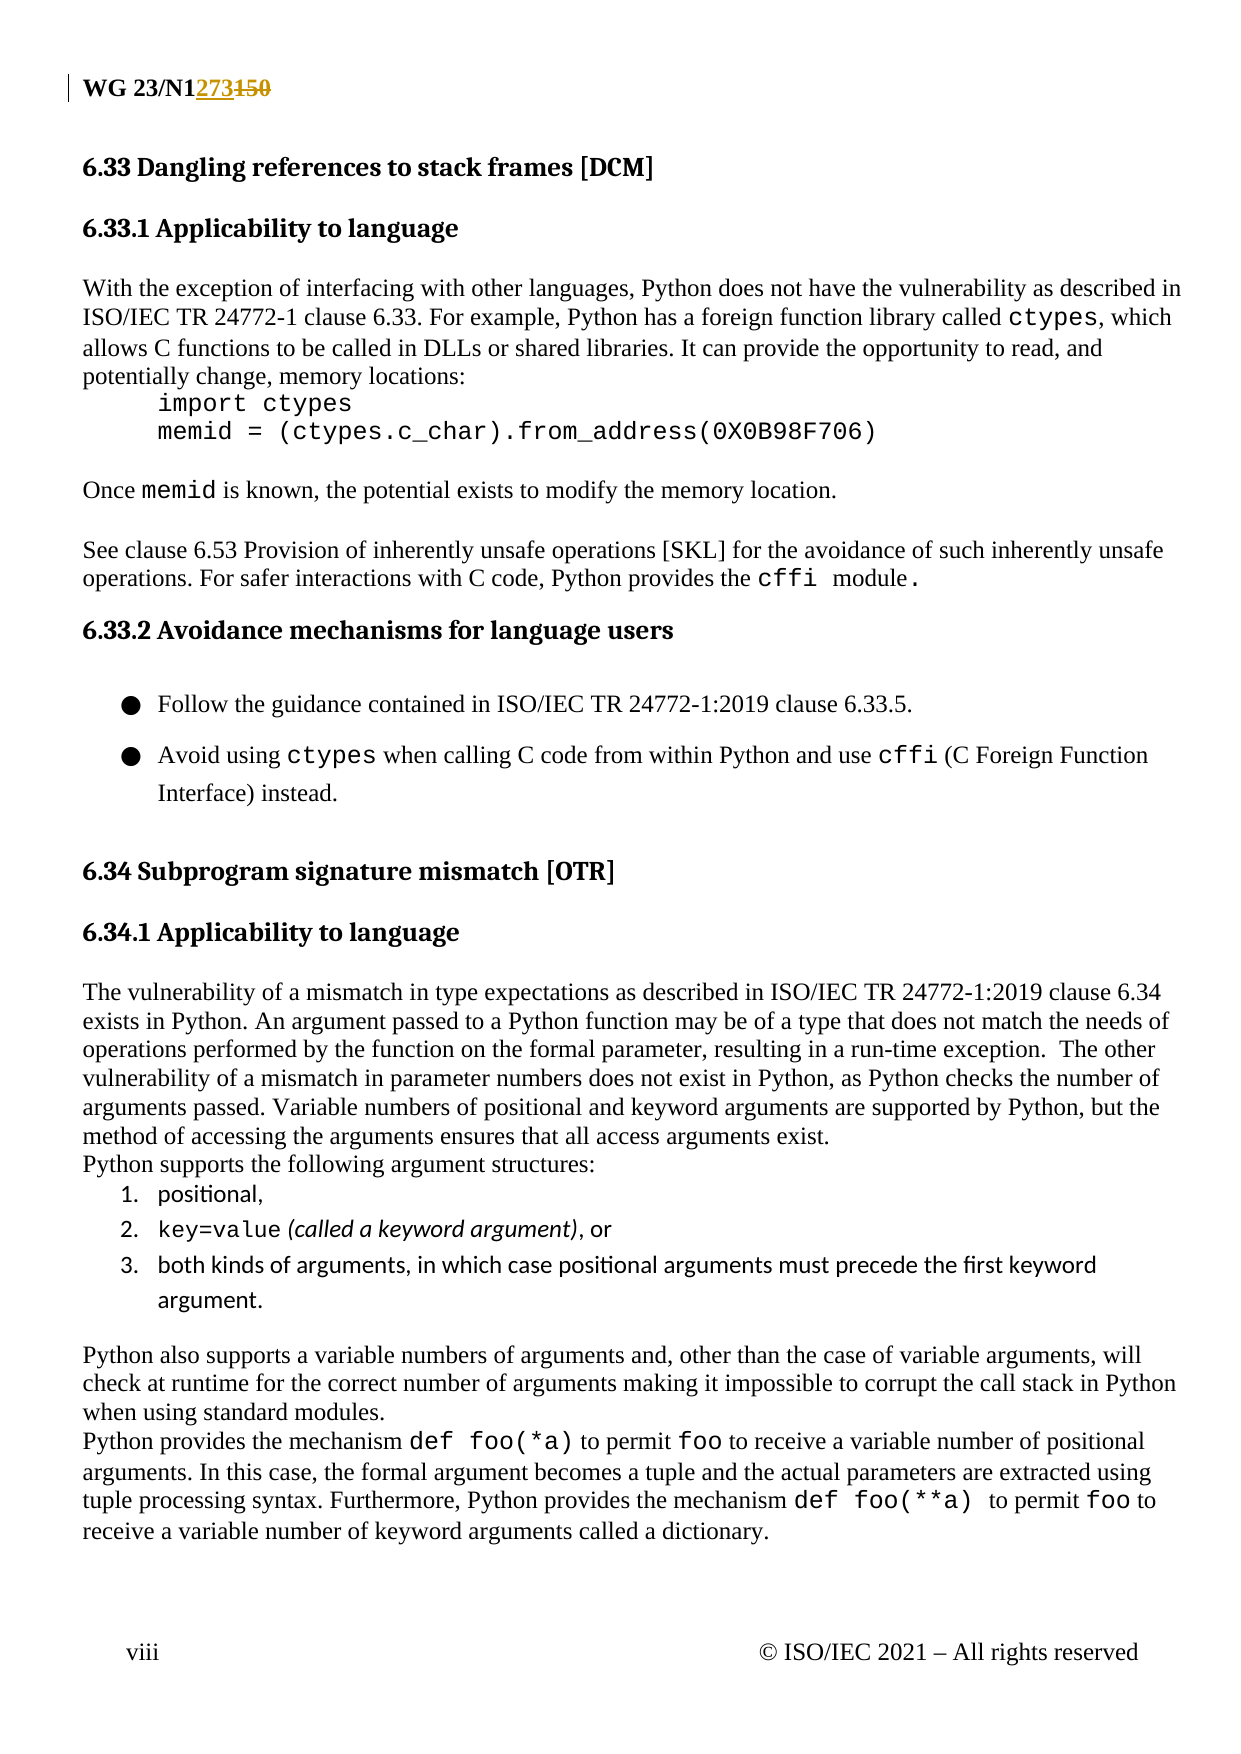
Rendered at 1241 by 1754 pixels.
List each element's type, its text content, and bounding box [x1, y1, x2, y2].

text The vulnerability of a mismatch in type expectations as described in ISO/IEC TR 24772-1:2019 clause 6.34 exists in Python. An argument passed to a Python function may be of a type that does not match the needs of operations performed by the function on the formal parameter, resulting in a run-time exception. The other vulnerability of a mismatch in parameter numbers does not exist in Python, as Python checks the number of arguments passed. Variable numbers of positional and keyword arguments are supported by Python, but the method of accessing the arguments ensures that all access arguments exist. [82, 977, 1182, 1149]
text import ctypes [82, 390, 1182, 418]
text Python supports the following argument structures: [82, 1149, 1182, 1178]
list positional, [120, 1178, 1182, 1209]
text Python provides the mechanism def foo(*a) to permit foo to receive a variable number of positional arguments. In this case, the formal argument becomes a tuple and the actual parameters are extracted using tuple processing syntax. Furthermore, Python provides the mechanism def foo(**a) to permit foo to receive a variable number of keyword arguments called a dictionary. [82, 1426, 1182, 1545]
text See clause 6.53 Provision of inherently unsafe operations [SKL] for the avoidance of such inherently unsafe operations. For safer interactions with C code, Python provides the cffi module. [82, 535, 1182, 594]
text With the exception of interfacing with other languages, Python does not have the vulnerability as described in ISO/IEC TR 24772-1 clause 6.33. For example, Python has a foreign function library called ctypes, which allows C functions to be called in DLLs or shared libraries. It can provide the opportunity to read, and potentially change, memory locations: [82, 273, 1182, 390]
text Once memid is known, the potential exists to modify the memory location. [82, 475, 1182, 506]
subtitle 6.34.1 Applicability to language [82, 917, 1182, 948]
subtitle 6.33.1 Applicability to language [82, 213, 1182, 244]
list Avoid using ctypes when calling C code from within Python and use cffi (C Foreign Function Interface) instead. [120, 727, 1182, 807]
subtitle 6.33.2 Avoidance mechanisms for language users [82, 615, 1182, 646]
subtitle 6.33 Dangling references to stack frames [DCM] [82, 152, 1182, 183]
text memid = (ctypes.c_char).from_address(0X0B98F706) [82, 418, 1182, 447]
subtitle 6.34 Subprogram signature mismatch [OTR] [82, 856, 1182, 887]
text Python also supports a variable numbers of arguments and, other than the case of variable arguments, will check at runtime for the correct number of arguments making it impossible to corrupt the call stack in Python when using standard modules. [82, 1340, 1182, 1426]
list Follow the guidance contained in ISO/IEC TR 24772-1:2019 clause 6.33.5. [120, 675, 1182, 727]
list key=value (called a keyword argument), or [120, 1213, 1182, 1244]
list both kinds of arguments, in which case positional arguments must precede the first keyword argument. [120, 1249, 1182, 1314]
